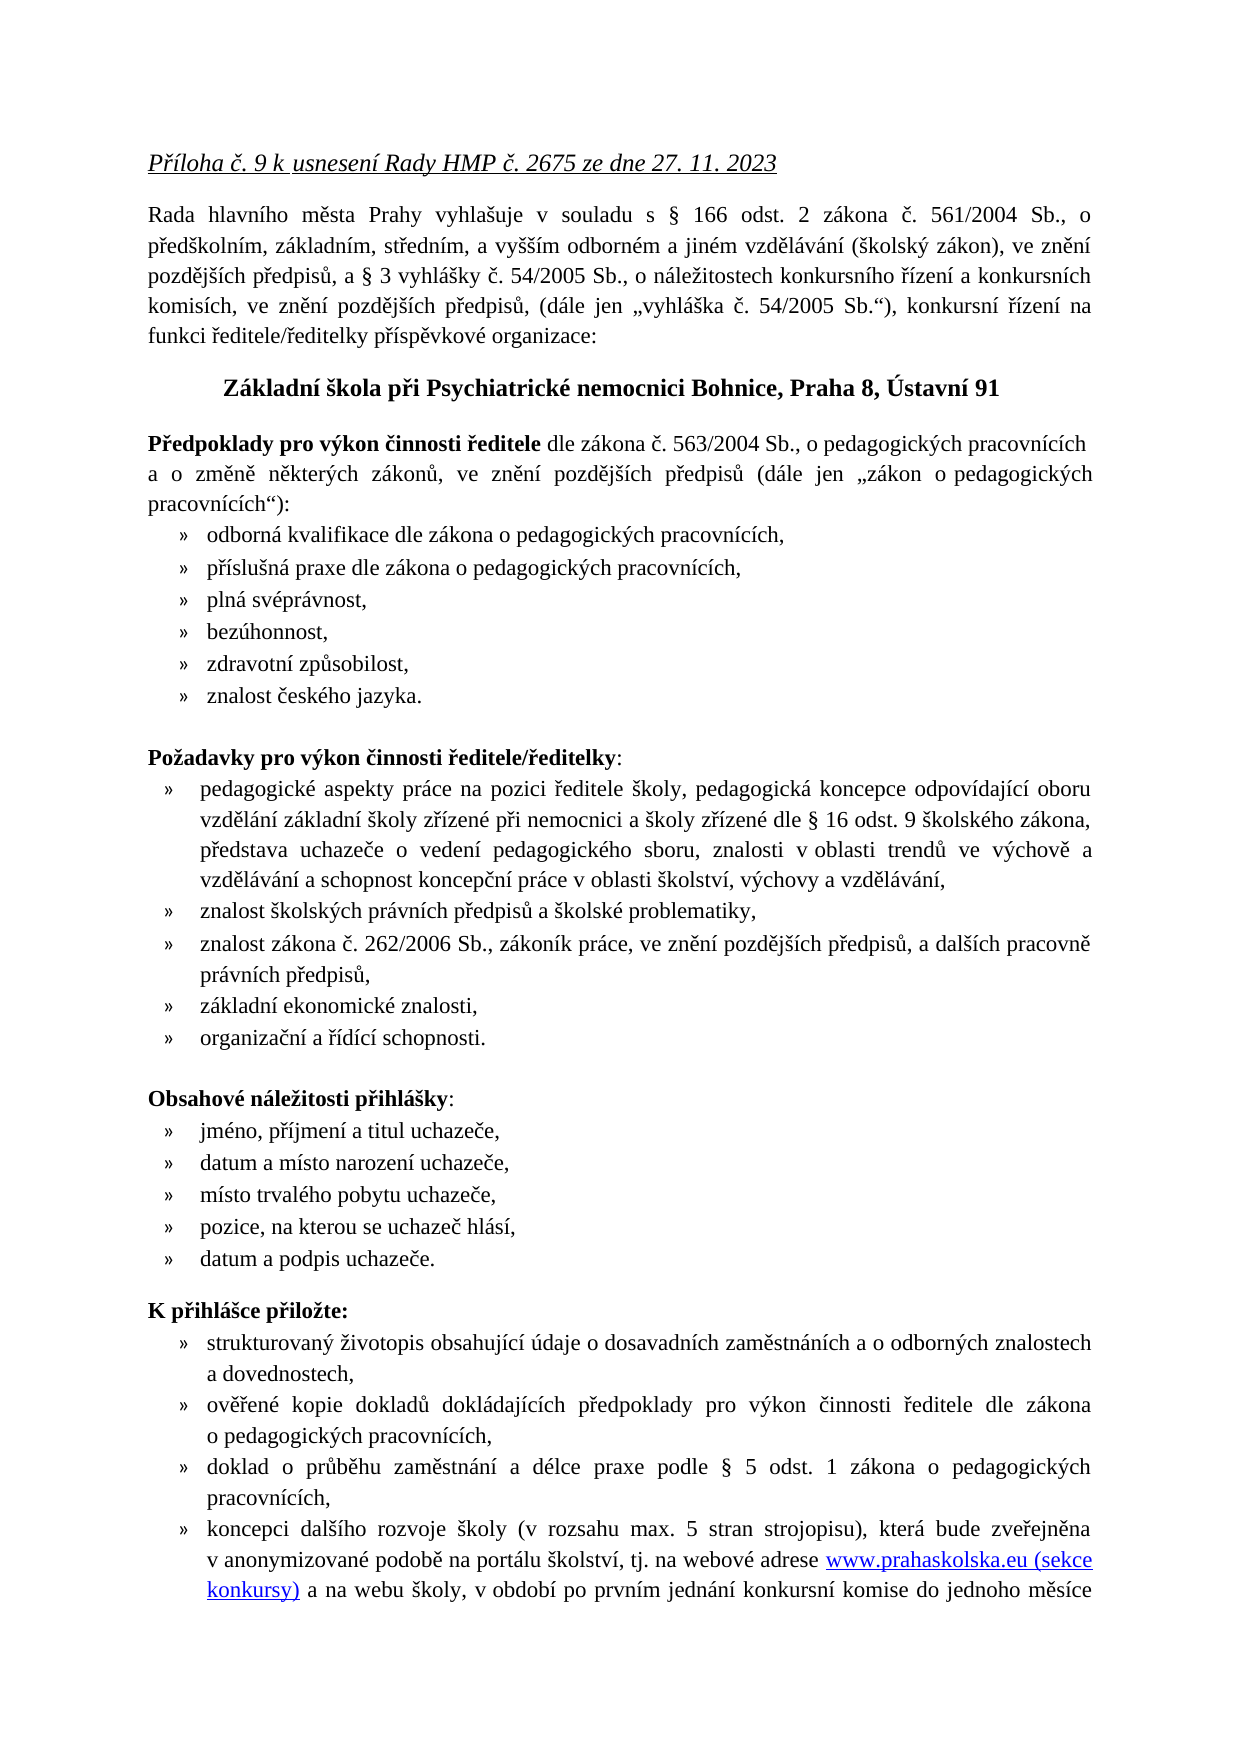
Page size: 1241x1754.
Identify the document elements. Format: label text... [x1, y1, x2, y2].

list odborná kvalifikace dle zákona o pedagogických pracovnících, [177, 521, 1093, 549]
list místo trvalého pobytu uchazeče, [162, 1180, 1093, 1208]
text Obsahové náležitosti přihlášky: [148, 1086, 1093, 1112]
text Příloha č. 9 k usnesení Rady HMP č. 2675 ze dne 27. 11. 2023 [148, 148, 1093, 176]
list zdravotní způsobilost, [177, 649, 1093, 677]
list strukturovaný životopis obsahující údaje o dosavadních zaměstnáních a o odborných znalostech a dovednostech, [177, 1328, 1093, 1386]
text Předpoklady pro výkon činnosti ředitele dle zákona č. 563/2004 Sb., o pedagogických pracovnících a o změně některých zákonů, ve znění pozdějších předpisů (dále jen „zákon o pedagogických pracovnících“): [148, 430, 1093, 517]
text Požadavky pro výkon činnosti ředitele/ředitelky: [148, 744, 1093, 770]
text K přihlášce přiložte: [148, 1297, 1093, 1324]
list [177, 1514, 1093, 1602]
list datum a podpis uchazeče. [162, 1244, 1093, 1272]
list znalost českého jazyka. [177, 682, 1093, 709]
list ověřené kopie dokladů dokládajících předpoklady pro výkon činnosti ředitele dle zákona o pedagogických pracovnících, [177, 1390, 1093, 1448]
list znalost školských právních předpisů a školské problematiky, [162, 897, 1093, 925]
list základní ekonomické znalosti, [162, 991, 1093, 1019]
text Základní škola při Psychiatrické nemocnici Bohnice, Praha 8, Ústavní 91 [223, 373, 1093, 402]
list pedagogické aspekty práce na pozici ředitele školy, pedagogická koncepce odpovídající oboru vzdělání základní školy zřízené při nemocnici a školy zřízené dle § 16 odst. 9 školského zákona, představa uchazeče o vedení pedagogického sboru, znalosti v oblasti trendů ve výchově a vzdělávání a schopnost koncepční práce v oblasti školství, výchovy a vzdělávání, [162, 774, 1093, 893]
list organizační a řídící schopnosti. [162, 1023, 1093, 1051]
list datum a místo narození uchazeče, [162, 1148, 1093, 1176]
list příslušná praxe dle zákona o pedagogických pracovnících, [177, 553, 1093, 581]
list bezúhonnost, [177, 617, 1093, 645]
text Rada hlavního města Prahy vyhlašuje v souladu s § 166 odst. 2 zákona č. 561/2004 Sb., o předškolním, základním, středním, a vyšším odborném a jiném vzdělávání (školský zákon), ve znění pozdějších předpisů, a § 3 vyhlášky č. 54/2005 Sb., o náležitostech konkursního řízení a konkursních komisích, ve znění pozdějších předpisů, (dále jen „vyhláška č. 54/2005 Sb.“), konkursní řízení na funkci ředitele/ředitelky příspěvkové organizace: [148, 201, 1093, 349]
list doklad o průběhu zaměstnání a délce praxe podle § 5 odst. 1 zákona o pedagogických pracovnících, [177, 1452, 1093, 1510]
list jméno, příjmení a titul uchazeče, [162, 1116, 1093, 1144]
list znalost zákona č. 262/2006 Sb., zákoník práce, ve znění pozdějších předpisů, a dalších pracovně právních předpisů, [162, 929, 1093, 987]
list pozice, na kterou se uchazeč hlásí, [162, 1212, 1093, 1240]
list plná svéprávnost, [177, 585, 1093, 613]
